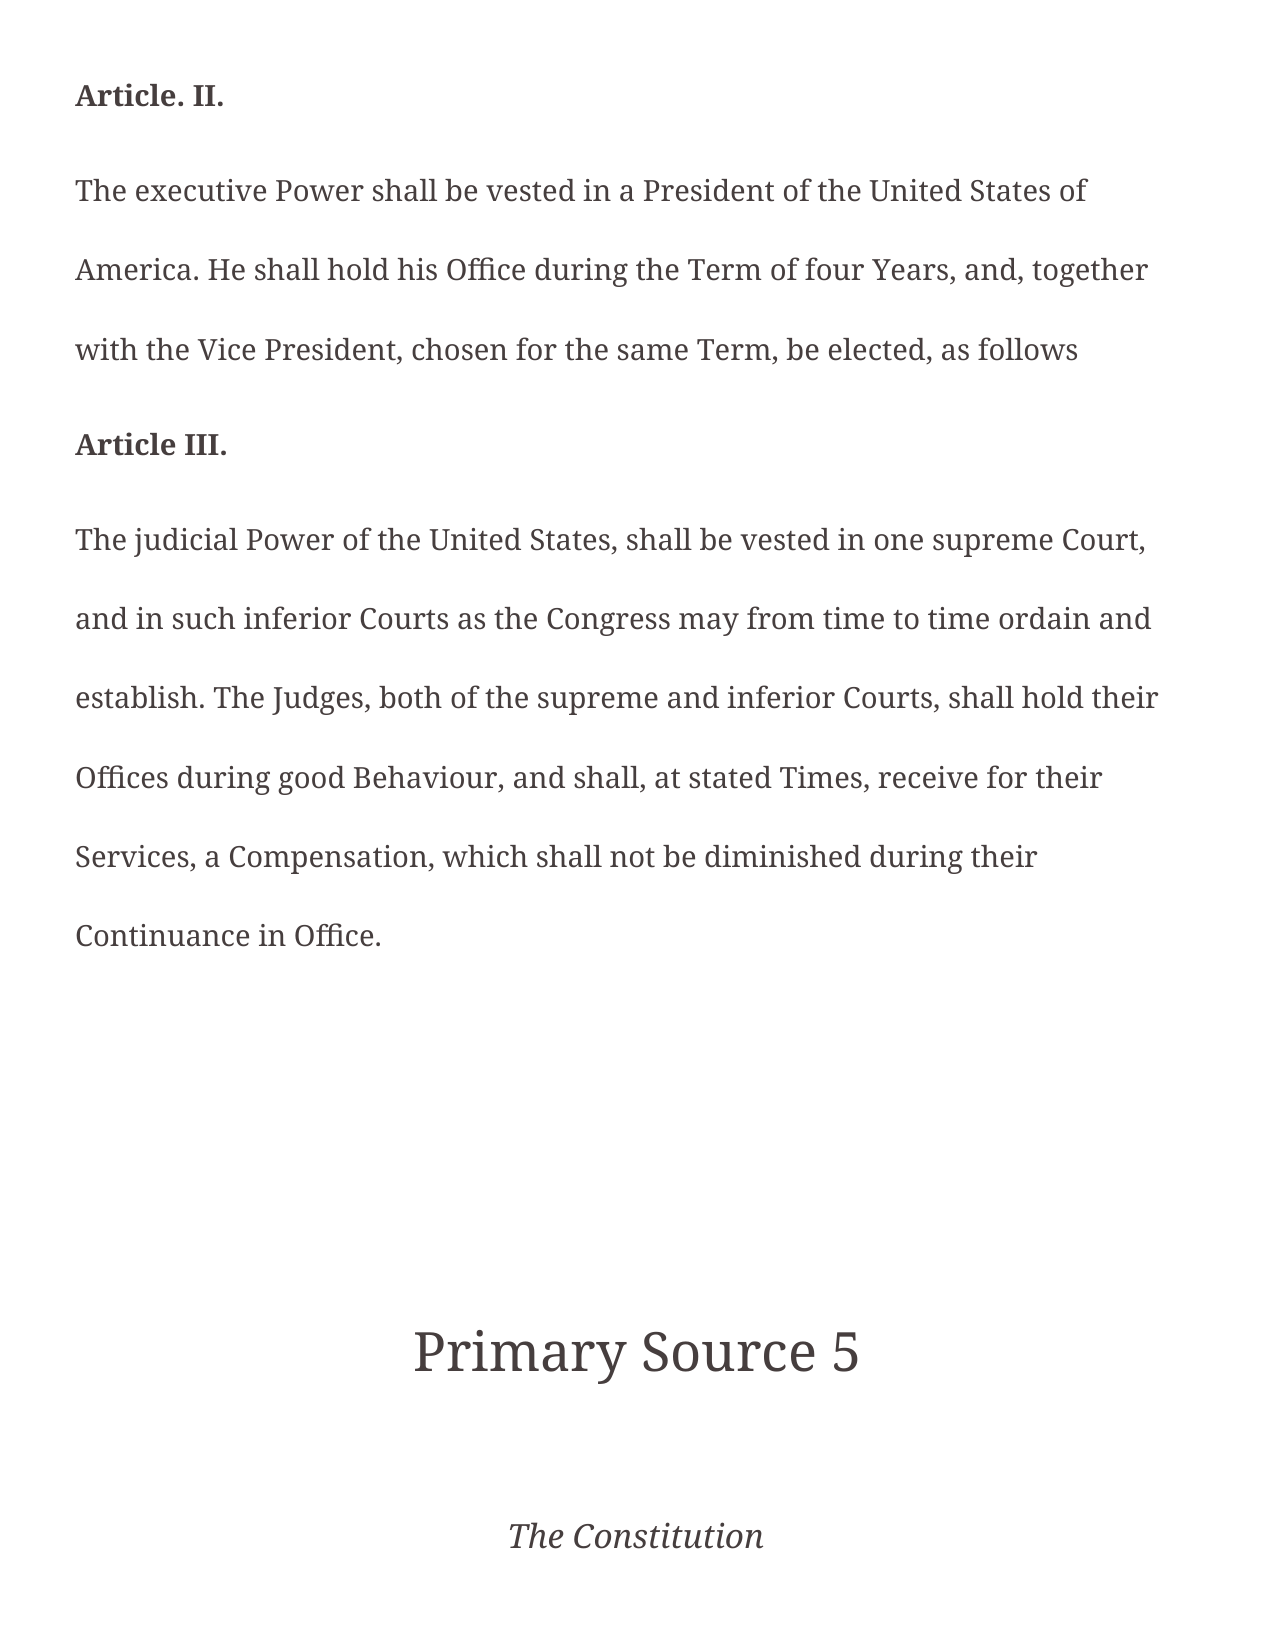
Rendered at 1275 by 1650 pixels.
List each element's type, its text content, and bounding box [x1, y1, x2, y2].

text The executive Power shall be vested in a President of the United States of America. He shall hold his Office during the Term of four Years, and, together with the Vice President, chosen for the same Term, be elected, as follows [75, 170, 1200, 368]
subtitle Article. II. [75, 75, 1200, 115]
text The Constitution [75, 1513, 1200, 1558]
text The judicial Power of the United States, shall be vested in one supreme Court, and in such inferior Courts as the Congress may from time to time ordain and establish. The Judges, both of the supreme and inferior Courts, shall hold their Offices during good Behaviour, and shall, at stated Times, receive for their Services, a Compensation, which shall not be diminished during their Continuance in Office. [75, 519, 1200, 955]
subtitle Article III. [75, 424, 1200, 463]
text Primary Source 5 [75, 1313, 1200, 1387]
